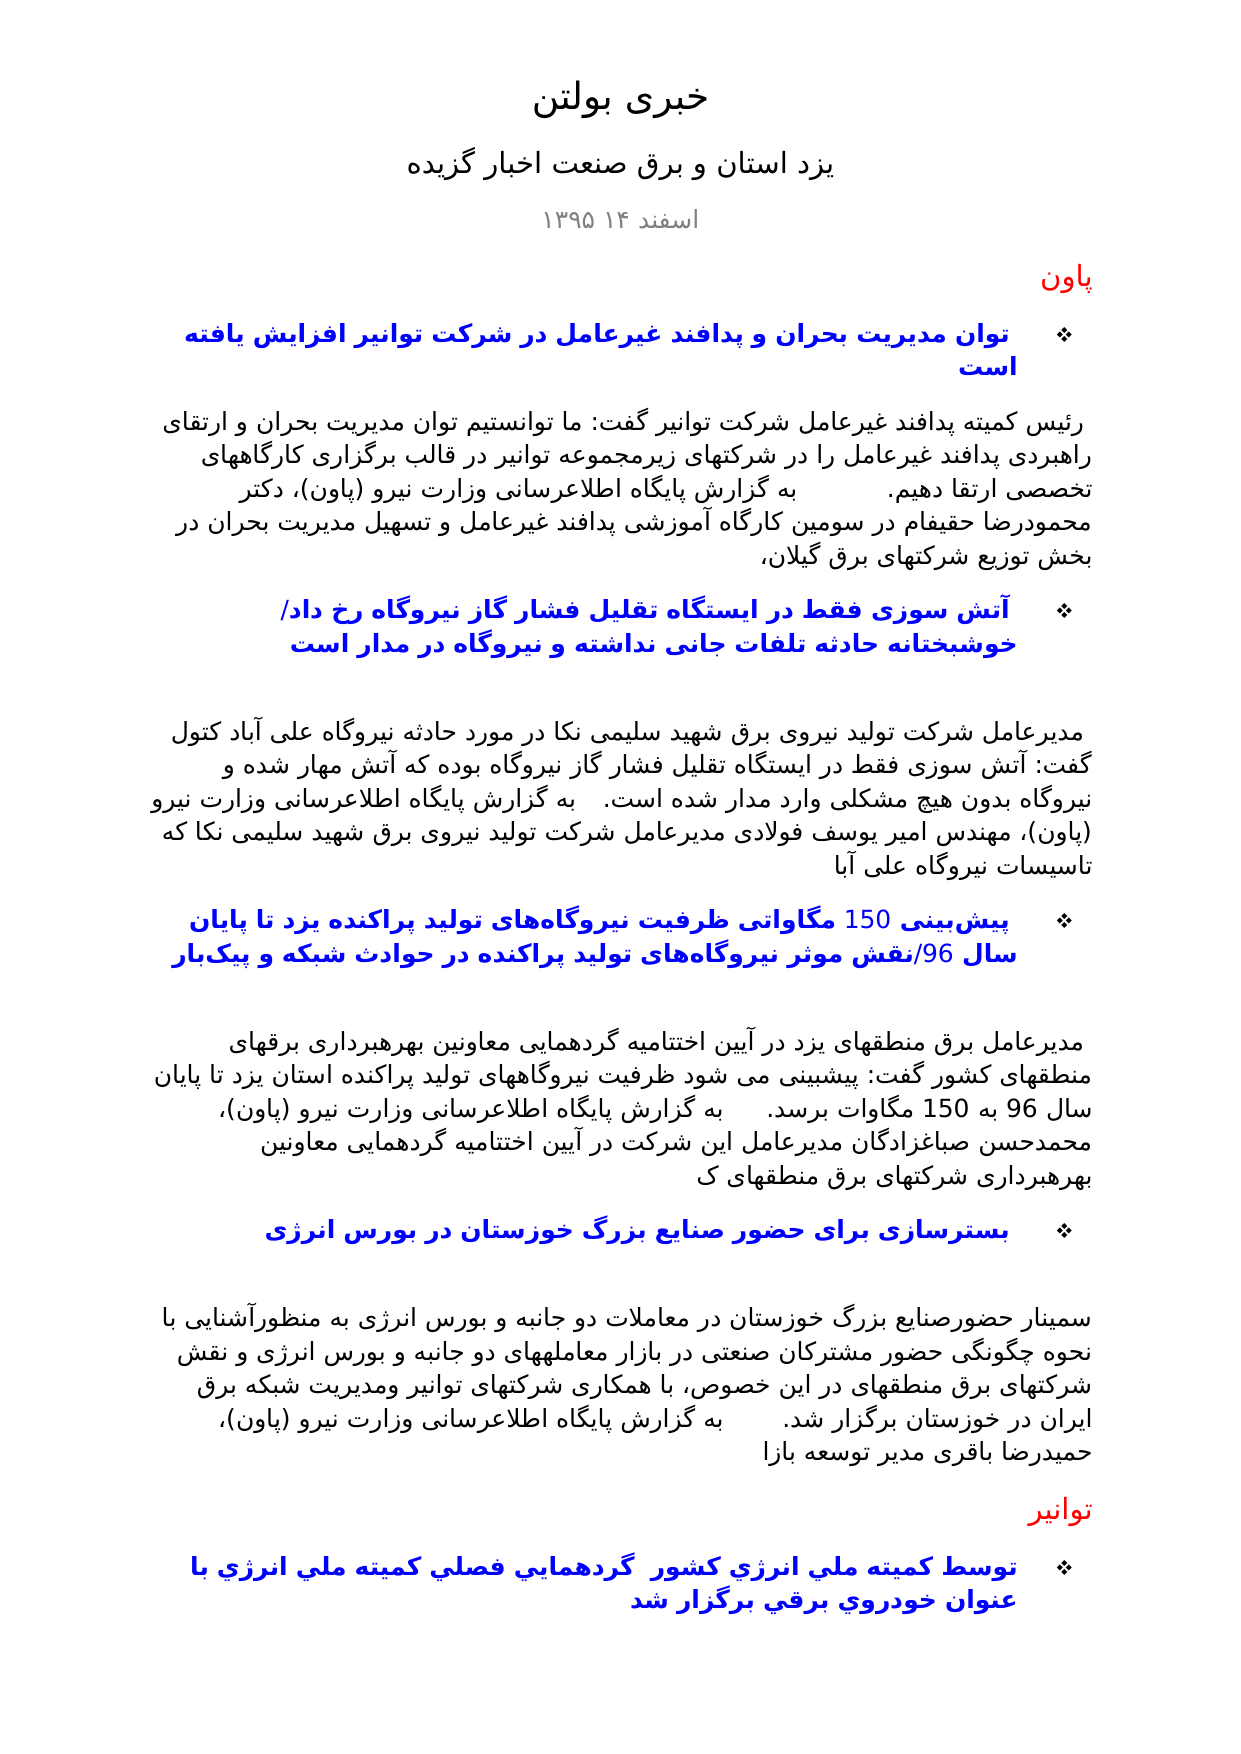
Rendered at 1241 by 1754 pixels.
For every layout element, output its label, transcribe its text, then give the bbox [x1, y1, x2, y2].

text مدیرعامل شرکت تولید نیروی برق شهید سلیمی نکا در مورد حادثه نیروگاه علی آباد کتول گفت: آتش سوزی فقط در ایستگاه تقلیل فشار گاز نیروگاه بوده که آتش مهار شده و نیروگاه بدون هیچ مشکلی وارد مدار شده است. به گزارش پایگاه اطلاعرسانی وزارت نیرو (پاون)، مهندس امیر یوسف فولادی مدیرعامل شرکت تولید نیروی برق شهید سلیمی نکا که تاسیسات نیروگاه علی آبا [148, 717, 1092, 880]
text سمینار حضورصنایع بزرگ خوزستان در معاملات دو جانبه و بورس انرژی به منظورآشنایی با نحوه چگونگی حضور مشترکان صنعتی در بازار معاملههای دو جانبه و بورس انرژی و نقش شرکتهای برق منطقهای در این خصوص، با همکاری شرکتهای توانیر ومدیریت شبکه برق ایران در خوزستان برگزار شد. به گزارش پایگاه اطلاعرسانی وزارت نیرو (پاون)، حمیدرضا باقری مدیر توسعه بازا [148, 1303, 1092, 1467]
list توسط كميته ملي انرژي كشور گردهمايي فصلي كميته ملي انرژي با عنوان خودروي برقي برگزار شد [148, 1552, 1055, 1614]
text رئیس کمیته پدافند غیرعامل شرکت توانیر گفت: ما توانستیم توان مدیریت بحران و ارتقای راهبردی پدافند غیرعامل را در شرکتهای زیرمجموعه توانیر در قالب برگزاری کارگاههای تخصصی ارتقا دهیم. به گزارش پایگاه اطلاعرسانی وزارت نیرو (پاون)، دکتر محمودرضا حقیفام در سومین کارگاه آموزشی پدافند غیرعامل و تسهیل مدیریت بحران در بخش توزیع شرکتهای برق گیلان، [148, 407, 1092, 570]
list پیش‌بینی 150 مگاواتی ظرفیت نیروگاه‌های تولید پراکنده یزد تا پایان سال 96/نقش موثر نیروگاه‌های تولید پراکنده در حوادث شبکه و پیک‌بار [148, 906, 1055, 1002]
text پاون [148, 259, 1092, 293]
list توان مدیریت بحران و پدافند غیرعامل در شرکت توانیر افزایش یافته است [148, 319, 1055, 382]
text توانیر [148, 1492, 1092, 1526]
list آتش سوزی فقط در ایستگاه تقلیل فشار گاز نیروگاه رخ داد/ خوشبختانه حادثه تلفات جانی نداشته و نیروگاه در مدار است [148, 596, 1055, 692]
list بسترسازی برای حضور صنایع بزرگ خوزستان در بورس انرژی [148, 1216, 1055, 1278]
text مدیرعامل برق منطقهای یزد در آیین اختتامیه گردهمایی معاونین بهرهبرداری برقهای منطقهای کشور گفت: پیشبینی می شود ظرفیت نیروگاههای تولید پراکنده استان یزد تا پایان سال 96 به 150 مگاوات برسد. به گزارش پایگاه اطلاعرسانی وزارت نیرو (پاون)، محمدحسن صباغزادگان مدیرعامل این شرکت در آیین اختتامیه گردهمایی معاونین بهرهبرداری شرکتهای برق منطقهای ک [148, 1027, 1092, 1190]
